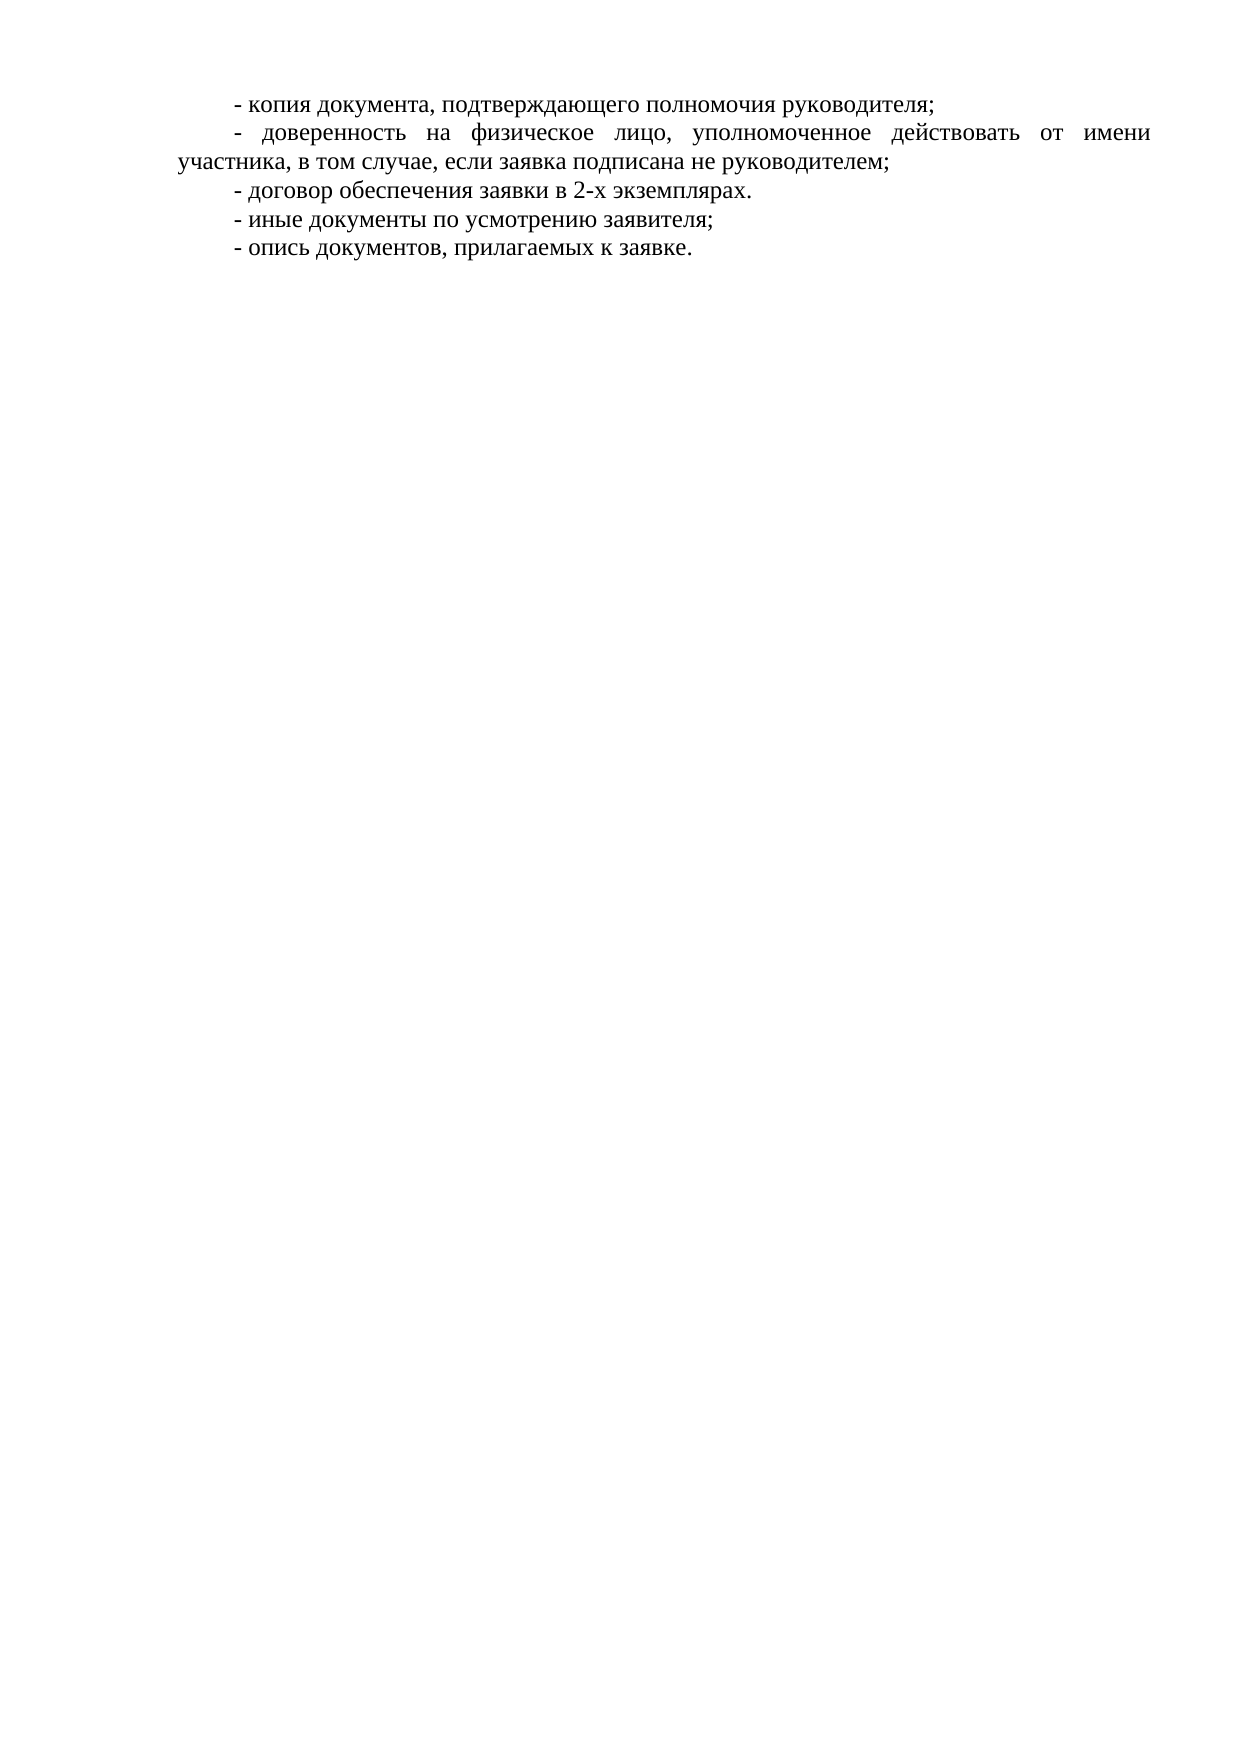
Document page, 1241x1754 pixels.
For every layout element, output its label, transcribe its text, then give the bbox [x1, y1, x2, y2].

text - иные документы по усмотрению заявителя; [177, 204, 1152, 232]
text - копия документа, подтверждающего полномочия руководителя; [177, 89, 1152, 117]
text - договор обеспечения заявки в 2-х экземплярах. [177, 175, 1152, 204]
text - доверенность на физическое лицо, уполномоченное действовать от имени участника, в том случае, если заявка подписана не руководителем; [177, 117, 1152, 175]
text - опись документов, прилагаемых к заявке. [177, 232, 1152, 261]
